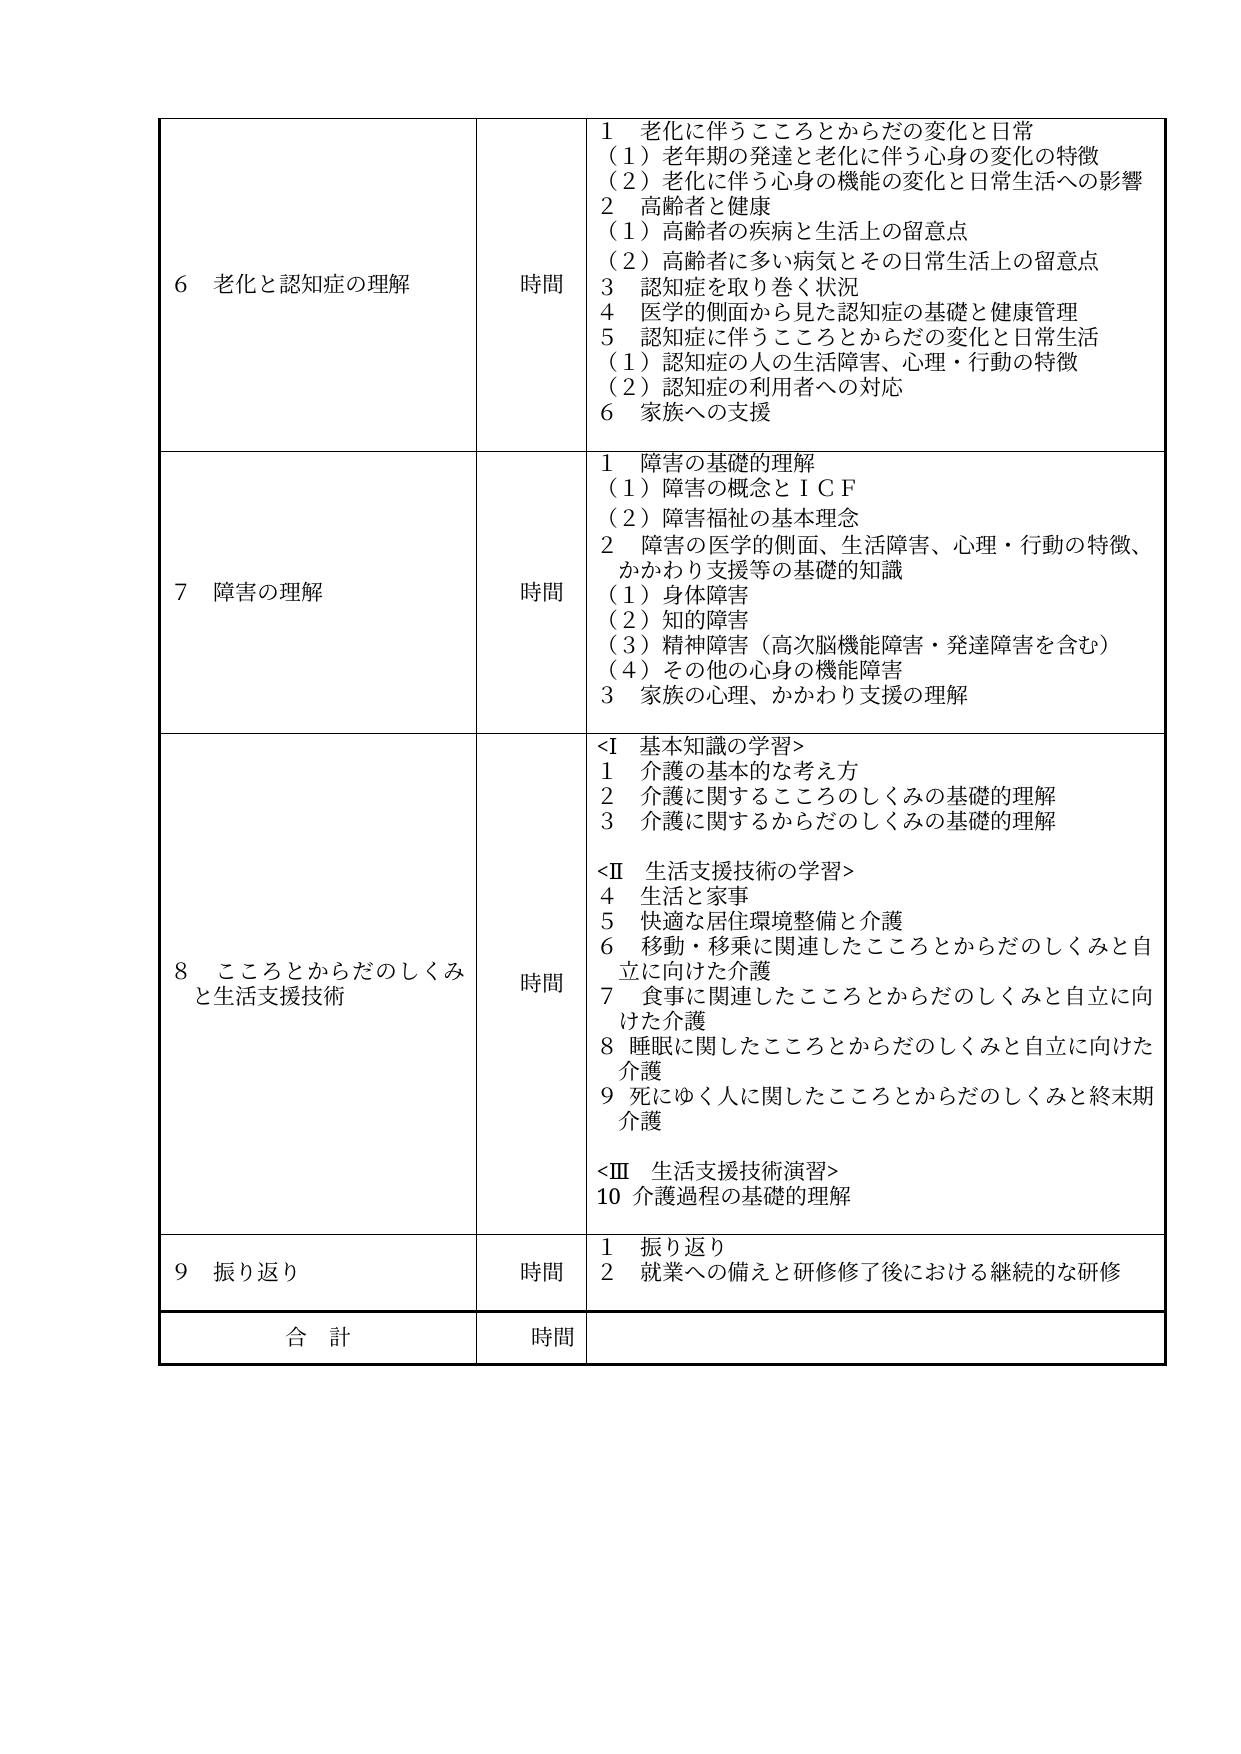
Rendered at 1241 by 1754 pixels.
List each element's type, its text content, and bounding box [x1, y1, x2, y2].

table_cell 合 計 [161, 1313, 476, 1362]
table_cell ７ 障害の理解 [161, 452, 476, 733]
table_cell １ 障害の基礎的理解 （１）障害の概念とＩＣＦ （２）障害福祉の基本理念 ２ 障害の医学的側面、生活障害、心理・行動の特徴、かかわり支援等の基礎的知識 （１）身体障害 （２）知的障害 （３）精神障害（高次脳機能障害・発達障害を含む） （４）その他の心身の機能障害 ３ 家族の心理、かかわり支援の理解 [587, 452, 1164, 733]
table_cell 時間 [477, 1235, 586, 1310]
table_cell 時間 [477, 452, 586, 733]
table_cell ９ 振り返り [161, 1235, 476, 1310]
table_cell <Ⅰ 基本知識の学習> １ 介護の基本的な考え方 ２ 介護に関するこころのしくみの基礎的理解 ３ 介護に関するからだのしくみの基礎的理解 <Ⅱ 生活支援技術の学習> ４ 生活と家事 ５ 快適な居住環境整備と介護 ６ 移動・移乗に関連したこころとからだのしくみと自立に向けた介護 ７ 食事に関連したこころとからだのしくみと自立に向けた介護 ８ 睡眠に関したこころとからだのしくみと自立に向けた介護 ９ 死にゆく人に関したこころとからだのしくみと終末期介護 <Ⅲ 生活支援技術演習> 10 介護過程の基礎的理解 [587, 734, 1164, 1234]
table_cell 時間 [477, 119, 586, 451]
table_cell 時間 [477, 1313, 586, 1362]
table_cell 時間 [477, 734, 586, 1234]
table_cell ８ こころとからだのしくみと生活支援技術 [161, 734, 476, 1234]
table_cell [587, 1313, 1164, 1362]
table_cell １ 振り返り ２ 就業への備えと研修修了後における継続的な研修 [587, 1235, 1164, 1310]
table_cell １ 老化に伴うこころとからだの変化と日常 （１）老年期の発達と老化に伴う心身の変化の特徴 （２）老化に伴う心身の機能の変化と日常生活への影響 ２ 高齢者と健康 （１）高齢者の疾病と生活上の留意点 （２）高齢者に多い病気とその日常生活上の留意点 ３ 認知症を取り巻く状況 ４ 医学的側面から見た認知症の基礎と健康管理 ５ 認知症に伴うこころとからだの変化と日常生活 （１）認知症の人の生活障害、心理・行動の特徴 （２）認知症の利用者への対応 ６ 家族への支援 [587, 119, 1164, 451]
table_cell ６ 老化と認知症の理解 [161, 119, 476, 451]
